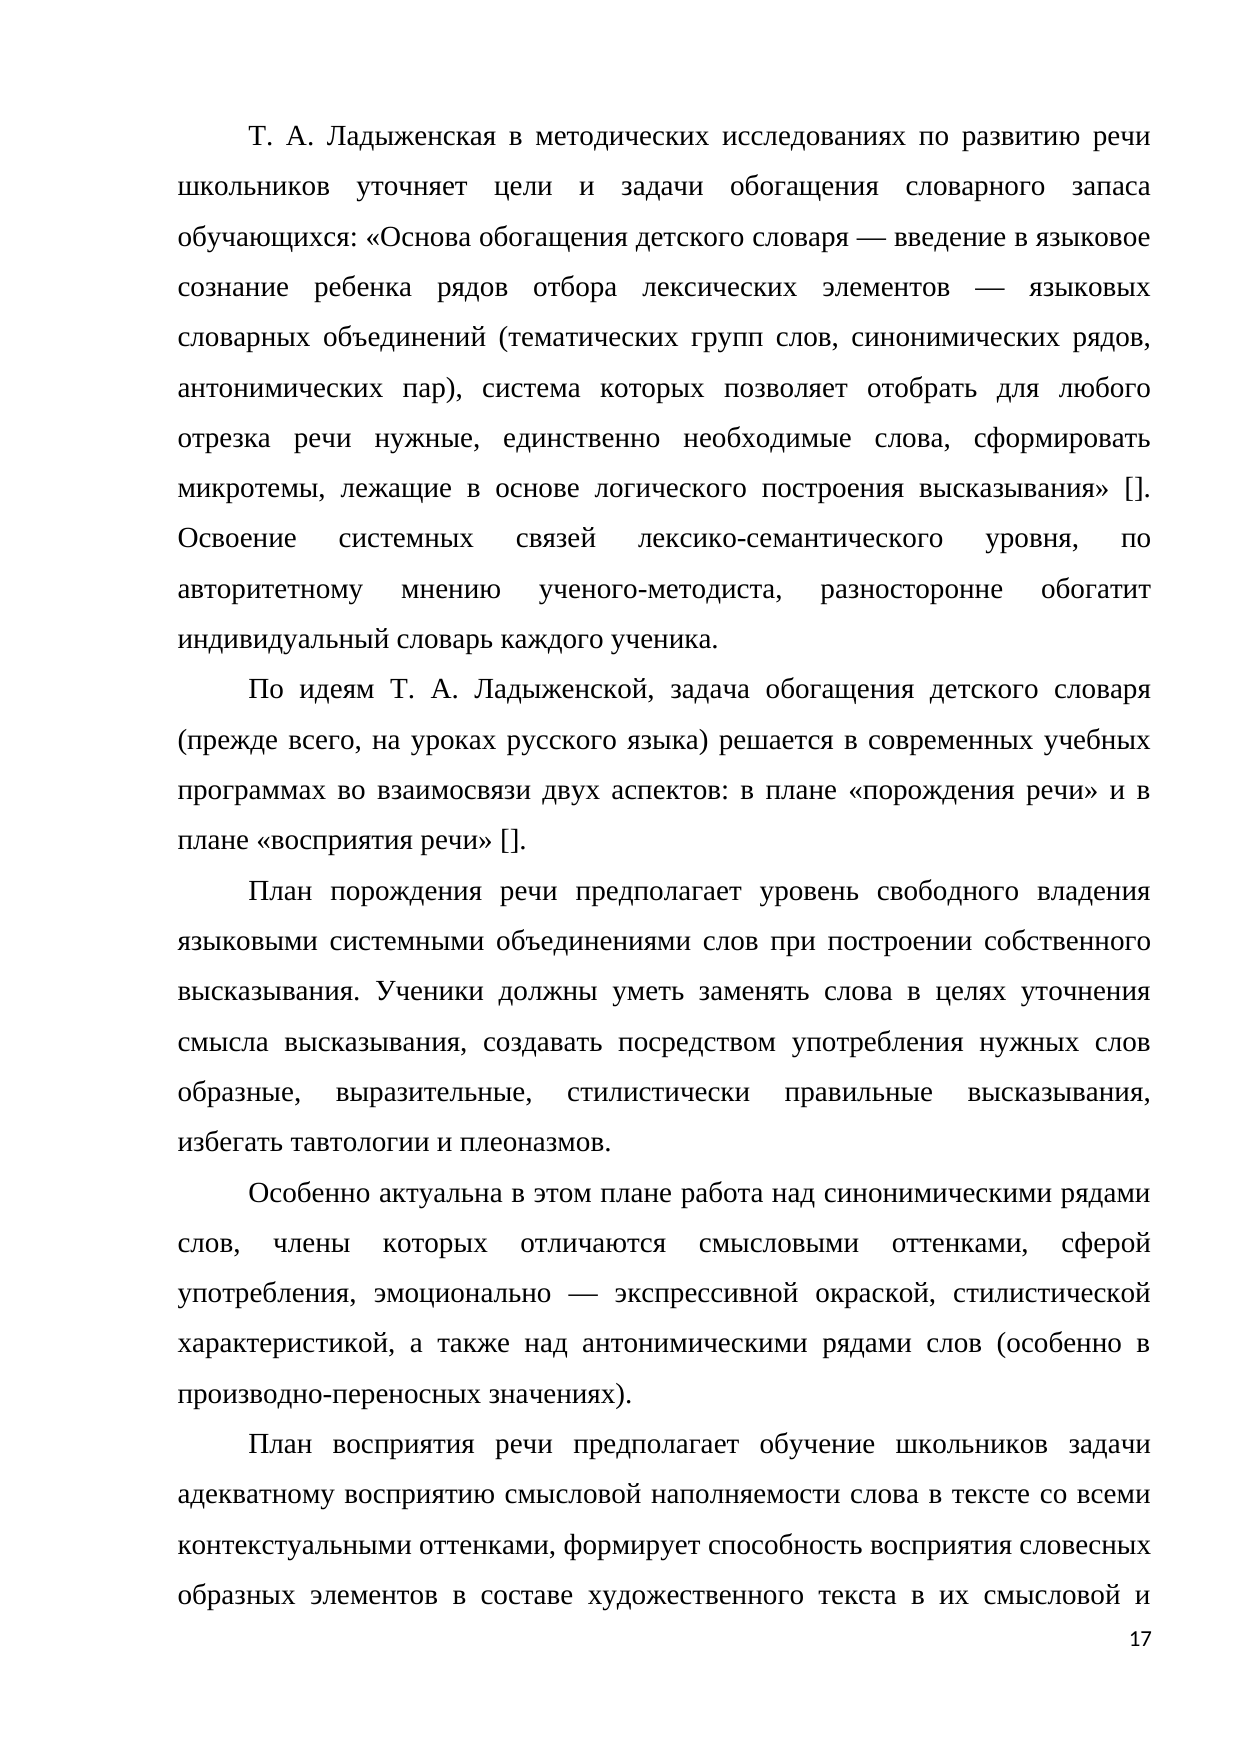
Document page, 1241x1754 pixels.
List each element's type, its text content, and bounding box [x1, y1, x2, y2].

text По идеям Т. А. Ладыженской, задача обогащения детского словаря (прежде всего, на уроках русского языка) решается в современных учебных программах во взаимосвязи двух аспектов: в плане «порождения речи» и в плане «восприятия речи» []. [177, 672, 1152, 856]
text Т. А. Ладыженская в методических исследованиях по развитию речи школьников уточняет цели и задачи обогащения словарного запаса обучающихся: «Основа обогащения детского словаря — введение в языковое сознание ребенка рядов отбора лексических элементов — языковых словарных объединений (тематических групп слов, синонимических рядов, антонимических пар), система которых позволяет отобрать для любого отрезка речи нужные, единственно необходимые слова, сформировать микротемы, лежащие в основе логического построения высказывания» []. Освоение системных связей лексико-семантического уровня, по авторитетному мнению ученого-методиста, разносторонне обогатит индивидуальный словарь каждого ученика. [177, 118, 1152, 655]
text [177, 1426, 1152, 1611]
text План порождения речи предполагает уровень свободного владения языковыми системными объединениями слов при построении собственного высказывания. Ученики должны уметь заменять слова в целях уточнения смысла высказывания, создавать посредством употребления нужных слов образные, выразительные, стилистически правильные высказывания, избегать тавтологии и плеоназмов. [177, 873, 1152, 1158]
text Особенно актуальна в этом плане работа над синонимическими рядами слов, члены которых отличаются смысловыми оттенками, сферой употребления, эмоционально — экспрессивной окраской, стилистической характеристикой, а также над антонимическими рядами слов (особенно в производно-переносных значениях). [177, 1175, 1152, 1409]
